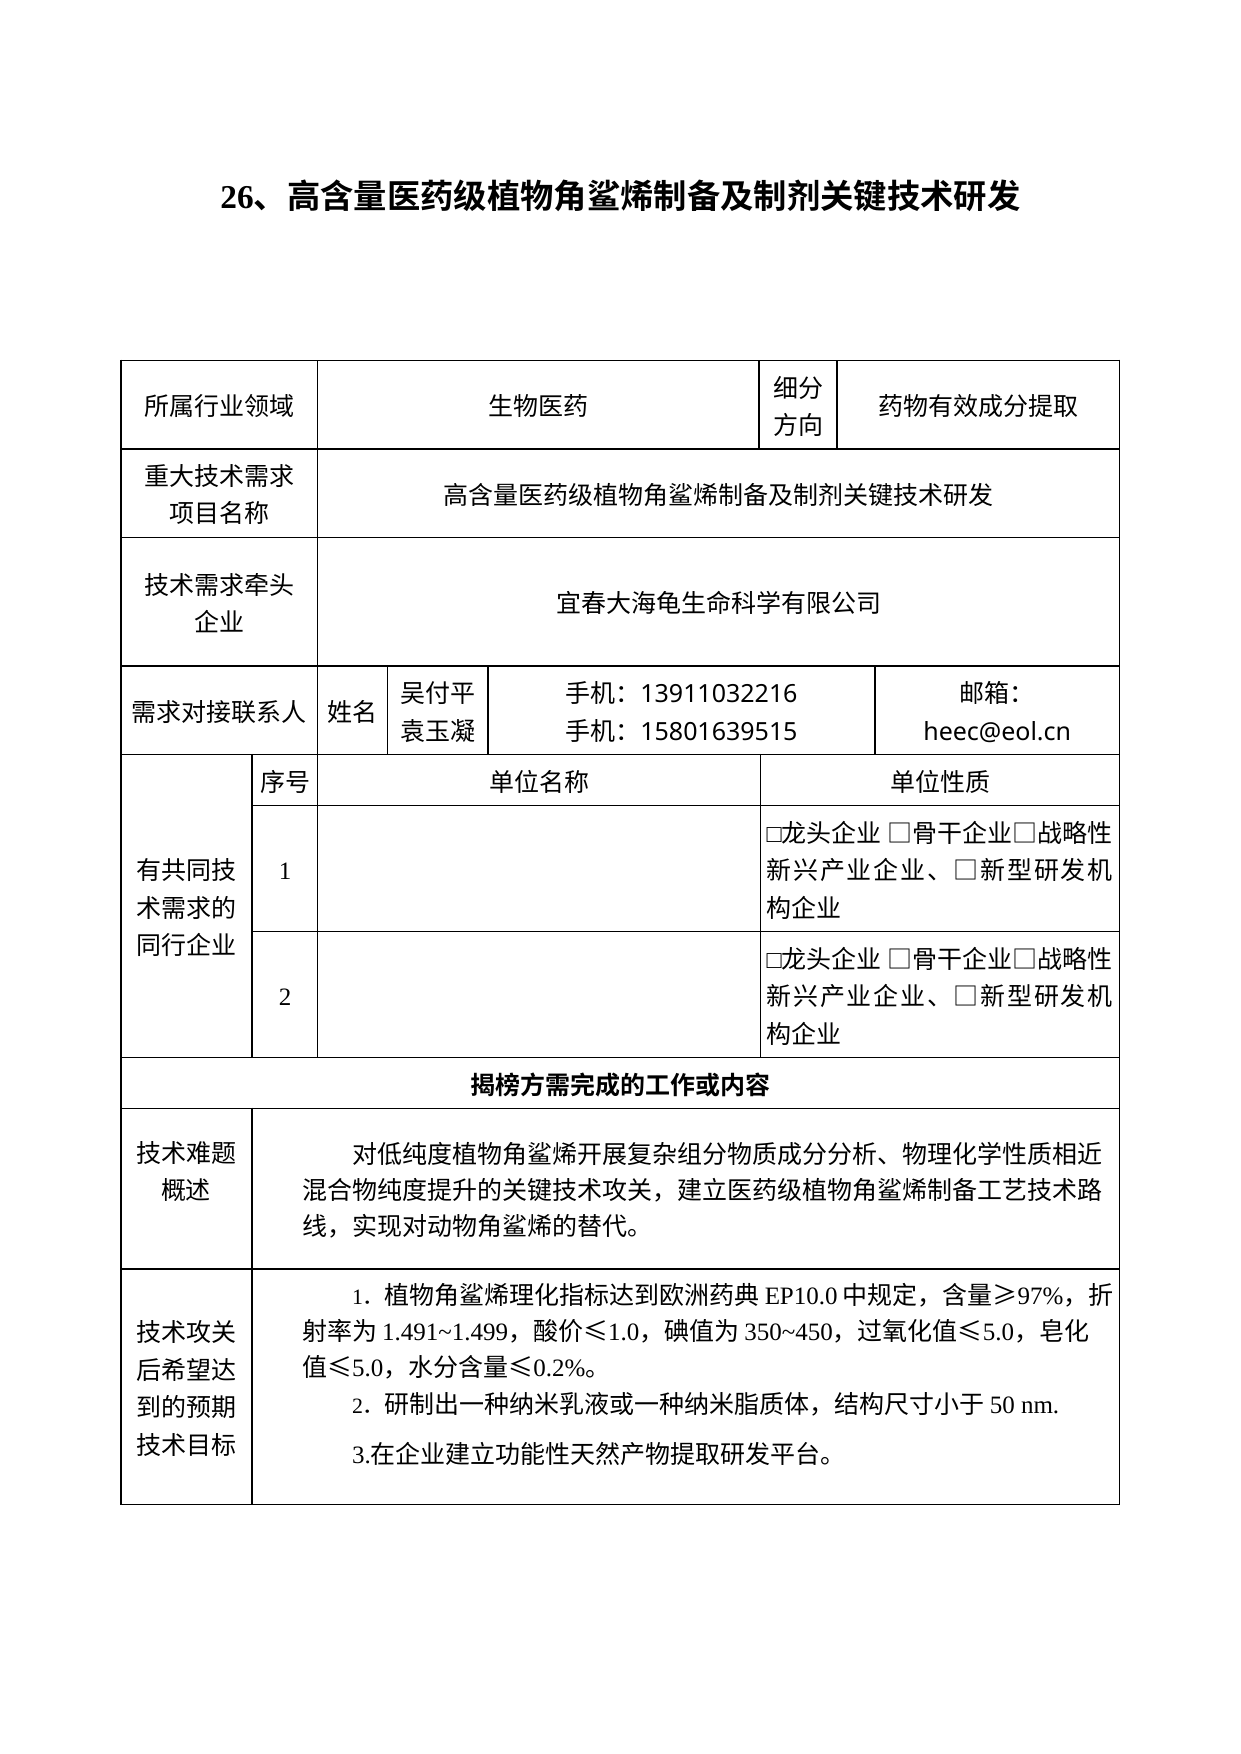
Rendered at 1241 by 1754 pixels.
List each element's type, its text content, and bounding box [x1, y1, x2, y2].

table_cell 技术需求牵头 企业 [122, 538, 317, 665]
table_cell 植物角鲨烯理化指标达到欧洲药典EP10.0中规定，含量≥97%，折射率为1.491~1.499，酸价≤1.0，碘值为350~450，过氧化值≤5.0，皂化值≤5.0，水分含量≤0.2%。 研制出一种纳米乳液或一种纳米脂质体，结构尺寸小于50 nm. 3.在企业建立功能性天然产物提取研发平台。 [253, 1270, 1119, 1504]
table_cell 吴付平 袁玉凝 [388, 667, 487, 754]
table_cell 技术难题概述 [122, 1109, 251, 1268]
table_cell 姓名 [318, 667, 387, 754]
table_cell □龙头企业 □骨干企业□战略性新兴产业企业、□新型研发机构企业 [761, 806, 1119, 931]
table_cell □龙头企业 □骨干企业□战略性新兴产业企业、□新型研发机构企业 [761, 932, 1119, 1057]
table_cell [318, 932, 760, 1057]
table_cell 2 [253, 932, 317, 1057]
table_header 生物医药 [318, 361, 758, 448]
table_cell 高含量医药级植物角鲨烯制备及制剂关键技术研发 [318, 450, 1119, 536]
table_cell [318, 806, 760, 931]
table_cell 邮箱： heec@eol.cn [876, 667, 1119, 754]
table_cell 序号 [253, 755, 317, 805]
table_cell 宜春大海龟生命科学有限公司 [318, 538, 1119, 665]
subtitle 26、高含量医药级植物角鲨烯制备及制剂关键技术研发 [187, 162, 1053, 227]
table_header 细分方向 [760, 361, 836, 448]
table_cell 单位名称 [318, 755, 760, 805]
table_cell 1 [253, 806, 317, 931]
table_cell 需求对接联系人 [122, 667, 317, 754]
table_cell 技术攻关后希望达到的预期技术目标 [122, 1270, 251, 1504]
table_header 药物有效成分提取 [838, 361, 1119, 448]
table_header 所属行业领域 [122, 361, 317, 448]
table_cell 单位性质 [761, 755, 1119, 805]
table_cell 重大技术需求 项目名称 [122, 450, 317, 536]
table_cell 对低纯度植物角鲨烯开展复杂组分物质成分分析、物理化学性质相近混合物纯度提升的关键技术攻关，建立医药级植物角鲨烯制备工艺技术路线，实现对动物角鲨烯的替代。 [253, 1109, 1119, 1268]
table_cell 手机：13911032216 手机：15801639515 [489, 667, 874, 754]
table_cell 揭榜方需完成的工作或内容 [122, 1058, 1119, 1107]
table_cell 有共同技术需求的同行企业 [122, 755, 251, 1057]
